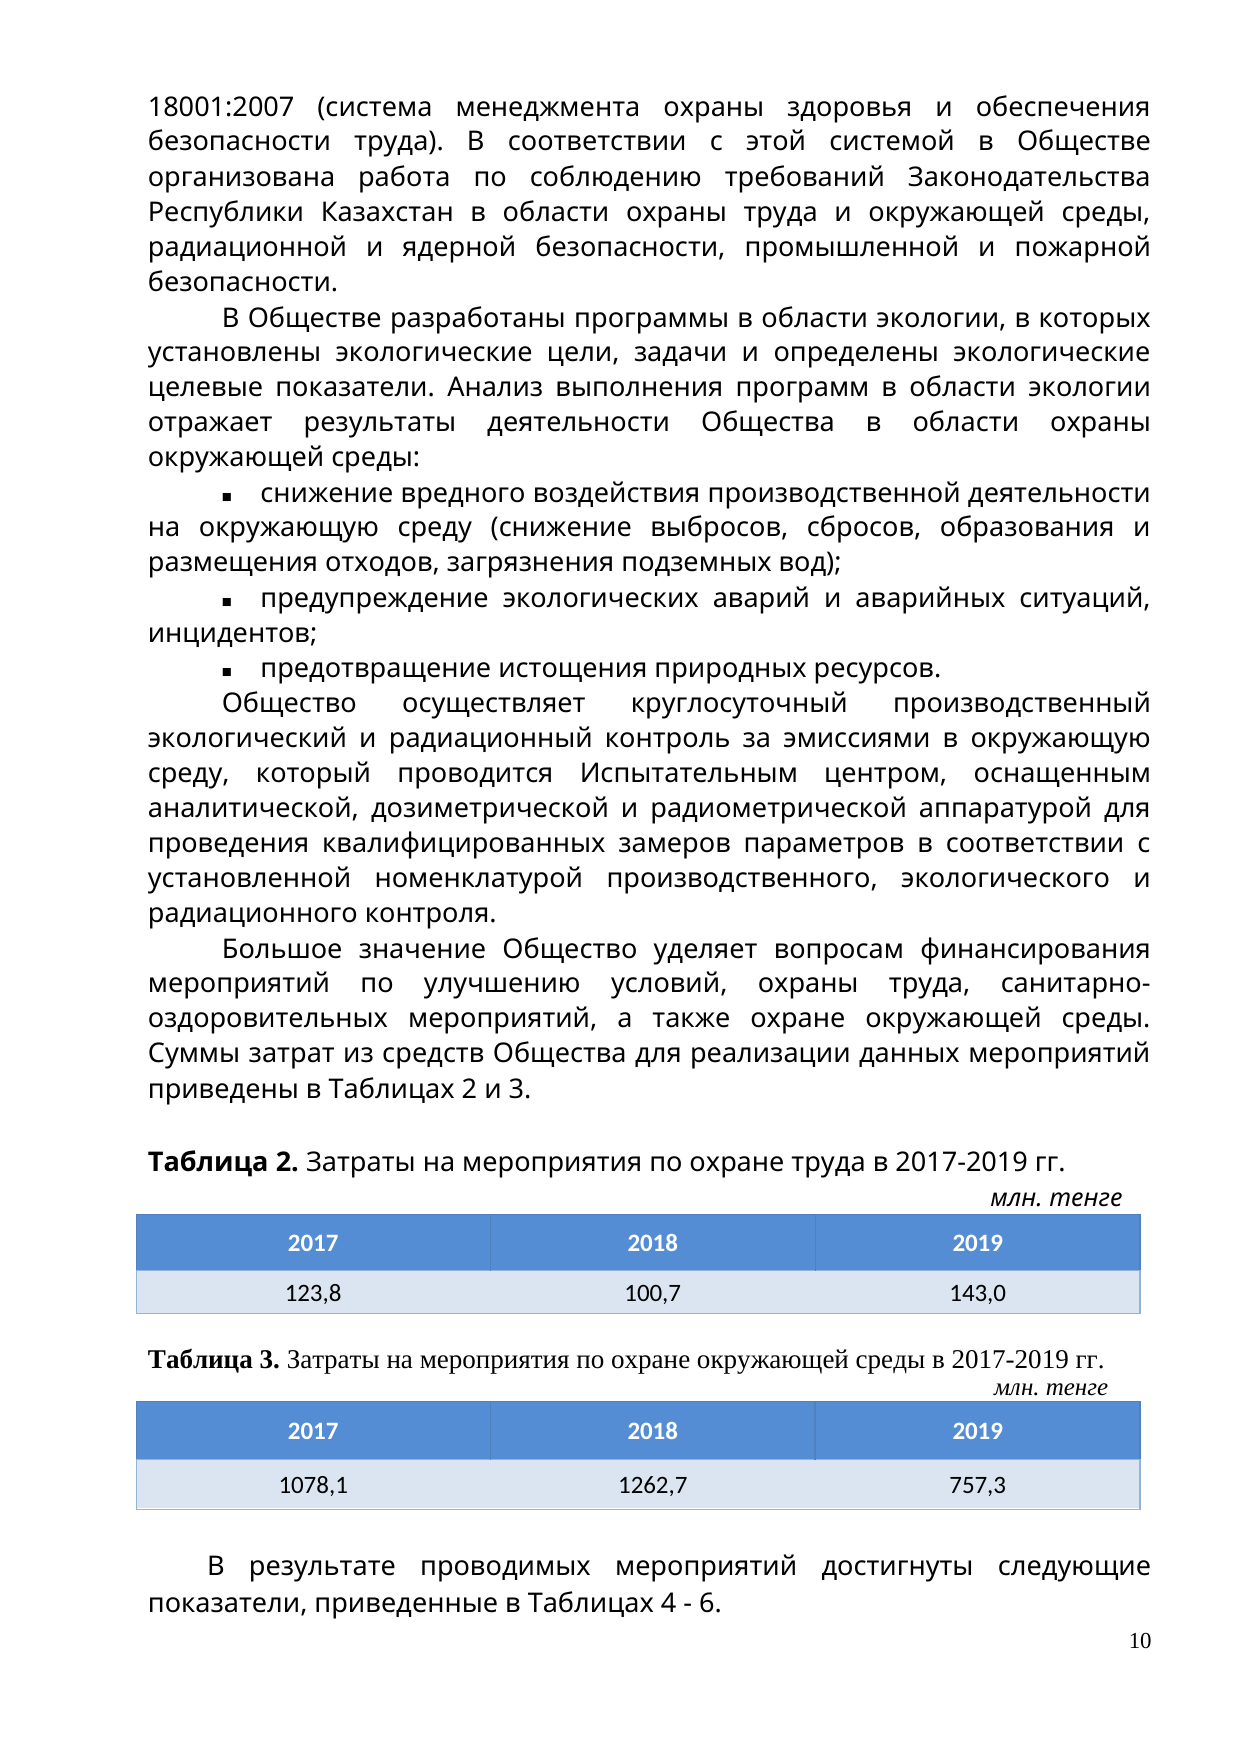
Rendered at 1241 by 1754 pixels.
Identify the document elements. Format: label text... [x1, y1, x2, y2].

table_cell 100,7 [490, 1271, 815, 1313]
text млн. тенге [664, 1374, 1152, 1401]
text Большое значение Общество уделяет вопросам финансирования мероприятий по улучшению условий, охраны труда, санитарно-оздоровительных мероприятий, а также охране окружающей среды. Суммы затрат из средств Общества для реализации данных мероприятий приведены в Таблицах 2 и 3. [148, 931, 1152, 1106]
table_header 2017 [137, 1215, 490, 1270]
table_header 2018 [491, 1215, 815, 1270]
table_cell 757,3 [815, 1460, 1139, 1508]
list предупреждение экологических аварий и аварийных ситуаций, инцидентов; [148, 580, 1152, 650]
table_cell 123,8 [137, 1271, 490, 1313]
table_header 2017 [137, 1402, 490, 1459]
text Таблица 3. Затраты на мероприятия по охране окружающей среды в 2017-2019 гг. [148, 1343, 1152, 1374]
text Таблица 2. Затраты на мероприятия по охране труда в 2017-2019 гг. [148, 1143, 1152, 1180]
table_header 2019 [816, 1402, 1139, 1459]
table_cell 1262,7 [490, 1460, 815, 1508]
text В результате проводимых мероприятий достигнуты следующие показатели, приведенные в Таблицах 4 - 6. [148, 1546, 1152, 1620]
text млн. тенге [148, 1180, 1152, 1214]
table_header 2019 [816, 1215, 1139, 1270]
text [148, 89, 1152, 299]
table_cell 1078,1 [137, 1460, 490, 1508]
table_cell 143,0 [815, 1271, 1139, 1313]
list снижение вредного воздействия производственной деятельности на окружающую среду (снижение выбросов, сбросов, образования и размещения отходов, загрязнения подземных вод); [148, 474, 1152, 580]
list предотвращение истощения природных ресурсов. [148, 650, 1152, 685]
text Общество осуществляет круглосуточный производственный экологический и радиационный контроль за эмиссиями в окружающую среду, который проводится Испытательным центром, оснащенным аналитической, дозиметрической и радиометрической аппаратурой для проведения квалифицированных замеров параметров в соответствии с установленной номенклатурой производственного, экологического и радиационного контроля. [148, 685, 1152, 931]
table_header 2018 [491, 1402, 814, 1459]
text В Обществе разработаны программы в области экологии, в которых установлены экологические цели, задачи и определены экологические целевые показатели. Анализ выполнения программ в области экологии отражает результаты деятельности Общества в области охраны окружающей среды: [148, 299, 1152, 474]
